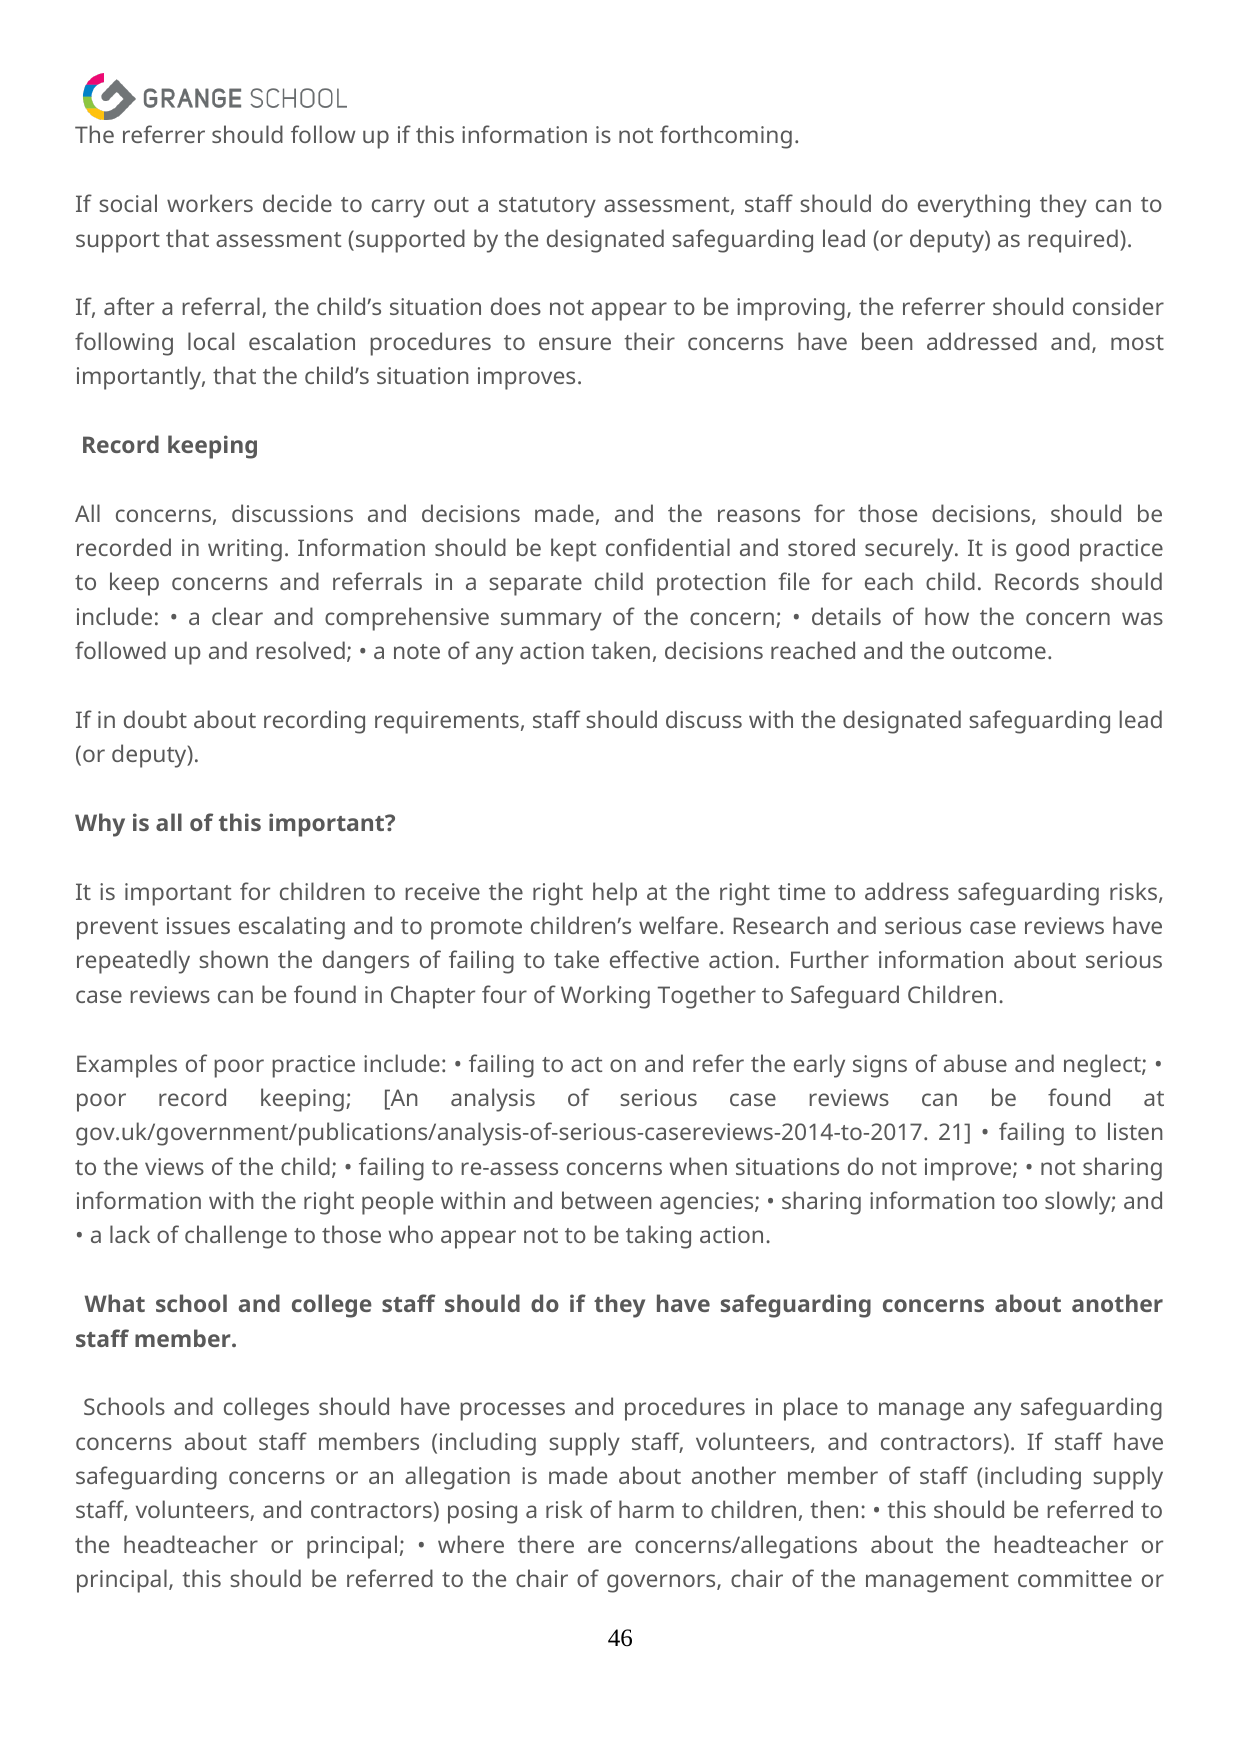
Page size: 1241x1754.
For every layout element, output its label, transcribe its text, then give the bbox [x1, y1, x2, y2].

text The referrer should follow up if this information is not forthcoming. [75, 119, 1165, 151]
picture [75, 73, 347, 120]
text If in doubt about recording requirements, staff should discuss with the designated safeguarding lead (or deputy). [75, 704, 1165, 769]
text Examples of poor practice include: • failing to act on and refer the early signs of abuse and neglect; • poor record keeping; [An analysis of serious case reviews can be found at gov.uk/government/publications/analysis-of-serious-casereviews-2014-to-2017. 21] • failing to listen to the views of the child; • failing to re-assess concerns when situations do not improve; • not sharing information with the right people within and between agencies; • sharing information too slowly; and • a lack of challenge to those who appear not to be taking action. [75, 1048, 1165, 1251]
text It is important for children to receive the right help at the right time to address safeguarding risks, prevent issues escalating and to promote children’s welfare. Research and serious case reviews have repeatedly shown the dangers of failing to take effective action. Further information about serious case reviews can be found in Chapter four of Working Together to Safeguard Children. [75, 876, 1165, 1010]
text Why is all of this important? [75, 807, 1165, 838]
text What school and college staff should do if they have safeguarding concerns about another staff member. [75, 1288, 1165, 1354]
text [75, 1391, 1165, 1594]
text If, after a referral, the child’s situation does not appear to be improving, the referrer should consider following local escalation procedures to ensure their concerns have been addressed and, most importantly, that the child’s situation improves. [75, 291, 1165, 391]
text Record keeping [75, 429, 1165, 460]
text If social workers decide to carry out a statutory assessment, staff should do everything they can to support that assessment (supported by the designated safeguarding lead (or deputy) as required). [75, 188, 1165, 254]
text All concerns, discussions and decisions made, and the reasons for those decisions, should be recorded in writing. Information should be kept confidential and stored securely. It is good practice to keep concerns and referrals in a separate child protection file for each child. Records should include: • a clear and comprehensive summary of the concern; • details of how the concern was followed up and resolved; • a note of any action taken, decisions reached and the outcome. [75, 498, 1165, 666]
